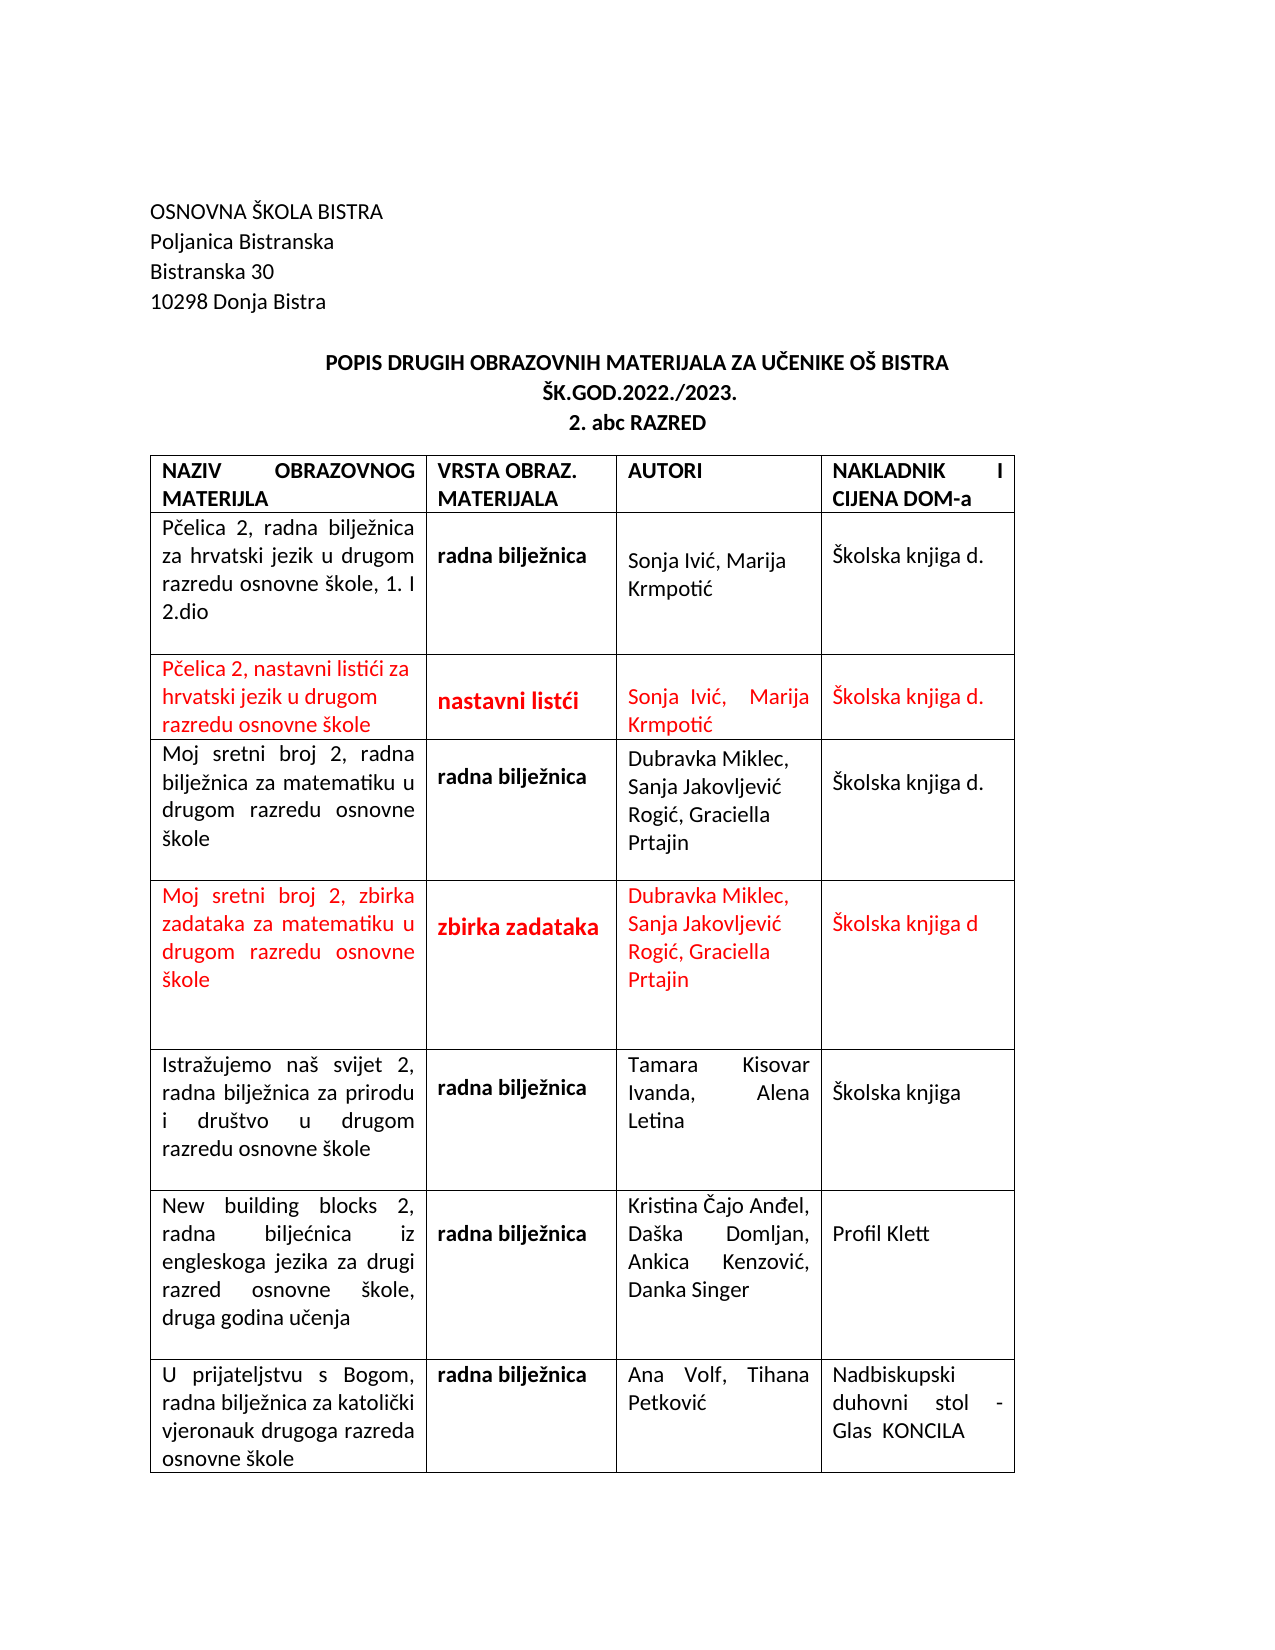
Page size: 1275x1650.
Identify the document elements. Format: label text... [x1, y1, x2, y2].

table_cell radna bilježnica [427, 1050, 616, 1190]
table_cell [151, 1360, 426, 1472]
table_header NAZIV OBRAZOVNOG MATERIJLA [151, 456, 426, 512]
text 2. abc RAZRED [150, 408, 1125, 436]
table_cell New building blocks 2, radna biljećnica iz engleskoga jezika za drugi razred osnovne škole, druga godina učenja [151, 1191, 426, 1359]
table_cell Sonja Ivić, Marija Krmpotić [617, 655, 821, 738]
table_cell radna bilježnica [427, 1360, 616, 1472]
text ŠK.GOD.2022./2023. [150, 378, 1125, 406]
table_cell zbirka zadataka [427, 881, 616, 1049]
table_cell Dubravka Miklec, Sanja Jakovljević Rogić, Graciella Prtajin [617, 881, 821, 1049]
table_cell Dubravka Miklec, Sanja Jakovljević Rogić, Graciella Prtajin [617, 740, 821, 880]
table_cell radna bilježnica [427, 1191, 616, 1359]
table_cell Moj sretni broj 2, radna bilježnica za matematiku u drugom razredu osnovne škole [151, 740, 426, 880]
table_cell Školska knjiga d. [822, 740, 1014, 880]
table_cell Školska knjiga d [822, 881, 1014, 1049]
text POPIS DRUGIH OBRAZOVNIH MATERIJALA ZA UČENIKE OŠ BISTRA [150, 348, 1125, 376]
table_cell Tamara Kisovar Ivanda, Alena Letina [617, 1050, 821, 1190]
table_cell Moj sretni broj 2, zbirka zadataka za matematiku u drugom razredu osnovne škole [151, 881, 426, 1049]
text OSNOVNA ŠKOLA BISTRA [150, 197, 1125, 225]
text Bistranska 30 [150, 257, 1125, 285]
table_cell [822, 1360, 1014, 1472]
table_header AUTORI [617, 456, 821, 512]
table_cell radna bilježnica [427, 513, 616, 653]
table_cell Pčelica 2, radna bilježnica za hrvatski jezik u drugom razredu osnovne škole, 1. I 2.dio [151, 513, 426, 653]
table_cell Istražujemo naš svijet 2, radna bilježnica za prirodu i društvo u drugom razredu osnovne škole [151, 1050, 426, 1190]
table_cell nastavni listći [427, 655, 616, 738]
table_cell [617, 1360, 821, 1472]
table_cell Pčelica 2, nastavni listići za hrvatski jezik u drugom razredu osnovne škole [151, 655, 426, 738]
table_cell Školska knjiga [822, 1050, 1014, 1190]
text 10298 Donja Bistra [150, 287, 1125, 316]
table_cell Sonja Ivić, Marija Krmpotić [617, 513, 821, 653]
table_header NAKLADNIK I CIJENA DOM-a [822, 456, 1014, 512]
table_cell Kristina Čajo Anđel, Daška Domljan, Ankica Kenzović, Danka Singer [617, 1191, 821, 1359]
table_cell Školska knjiga d. [822, 655, 1014, 738]
table_header VRSTA OBRAZ. MATERIJALA [427, 456, 616, 512]
table_cell Profil Klett [822, 1191, 1014, 1359]
text Poljanica Bistranska [150, 227, 1125, 255]
table_cell radna bilježnica [427, 740, 616, 880]
table_cell Školska knjiga d. [822, 513, 1014, 653]
